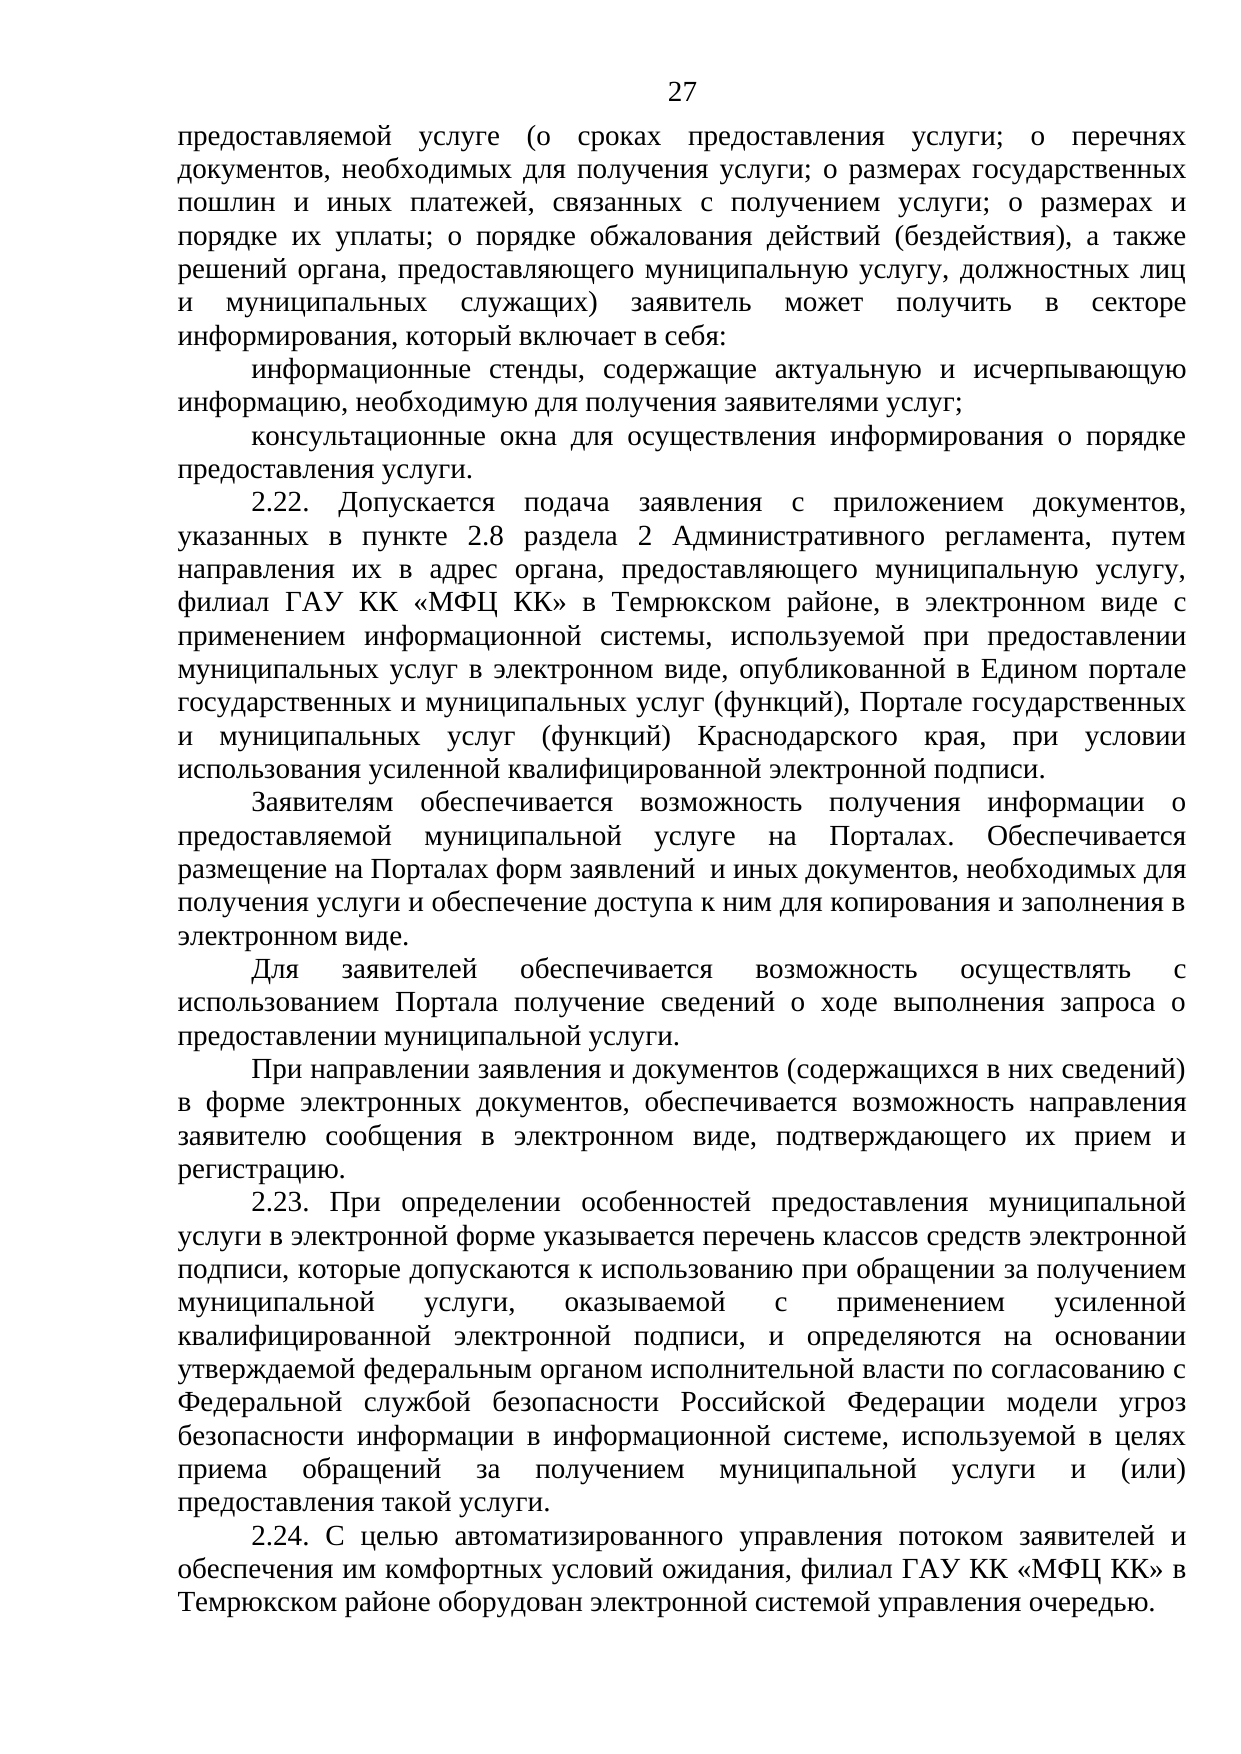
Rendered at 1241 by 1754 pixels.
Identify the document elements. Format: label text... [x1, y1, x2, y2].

text консультационные окна для осуществления информирования о порядке предоставления услуги. [177, 418, 1187, 485]
text 2.24. С целью автоматизированного управления потоком заявителей и обеспечения им комфортных условий ожидания, филиал ГАУ КК «МФЦ КК» в Темрюкском районе оборудован электронной системой управления очередью. [177, 1518, 1187, 1618]
text Для заявителей обеспечивается возможность осуществлять с использованием Портала получение сведений о ходе выполнения запроса о предоставлении муниципальной услуги. [177, 952, 1187, 1052]
text При направлении заявления и документов (содержащихся в них сведений) в форме электронных документов, обеспечивается возможность направления заявителю сообщения в электронном виде, подтверждающего их прием и регистрацию. [177, 1052, 1187, 1185]
text 2.22. Допускается подача заявления с приложением документов, указанных в пункте 2.8 раздела 2 Административного регламента, путем направления их в адрес органа, предоставляющего муниципальную услугу, филиал ГАУ КК «МФЦ КК» в Темрюкском районе, в электронном виде с применением информационной системы, используемой при предоставлении муниципальных услуг в электронном виде, опубликованной в Едином портале государственных и муниципальных услуг (функций), Портале государственных и муниципальных услуг (функций) Краснодарского края, при условии использования усиленной квалифицированной электронной подписи. [177, 485, 1187, 785]
text информационные стенды, содержащие актуальную и исчерпывающую информацию, необходимую для получения заявителями услуг; [177, 352, 1187, 418]
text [177, 118, 1187, 352]
text Заявителям обеспечивается возможность получения информации о предоставляемой муниципальной услуге на Порталах. Обеспечивается размещение на Порталах форм заявлений и иных документов, необходимых для получения услуги и обеспечение доступа к ним для копирования и заполнения в электронном виде. [177, 785, 1187, 952]
text 2.23. При определении особенностей предоставления муниципальной услуги в электронной форме указывается перечень классов средств электронной подписи, которые допускаются к использованию при обращении за получением муниципальной услуги, оказываемой с применением усиленной квалифицированной электронной подписи, и определяются на основании утверждаемой федеральным органом исполнительной власти по согласованию с Федеральной службой безопасности Российской Федерации модели угроз безопасности информации в информационной системе, используемой в целях приема обращений за получением муниципальной услуги и (или) предоставления такой услуги. [177, 1185, 1187, 1518]
